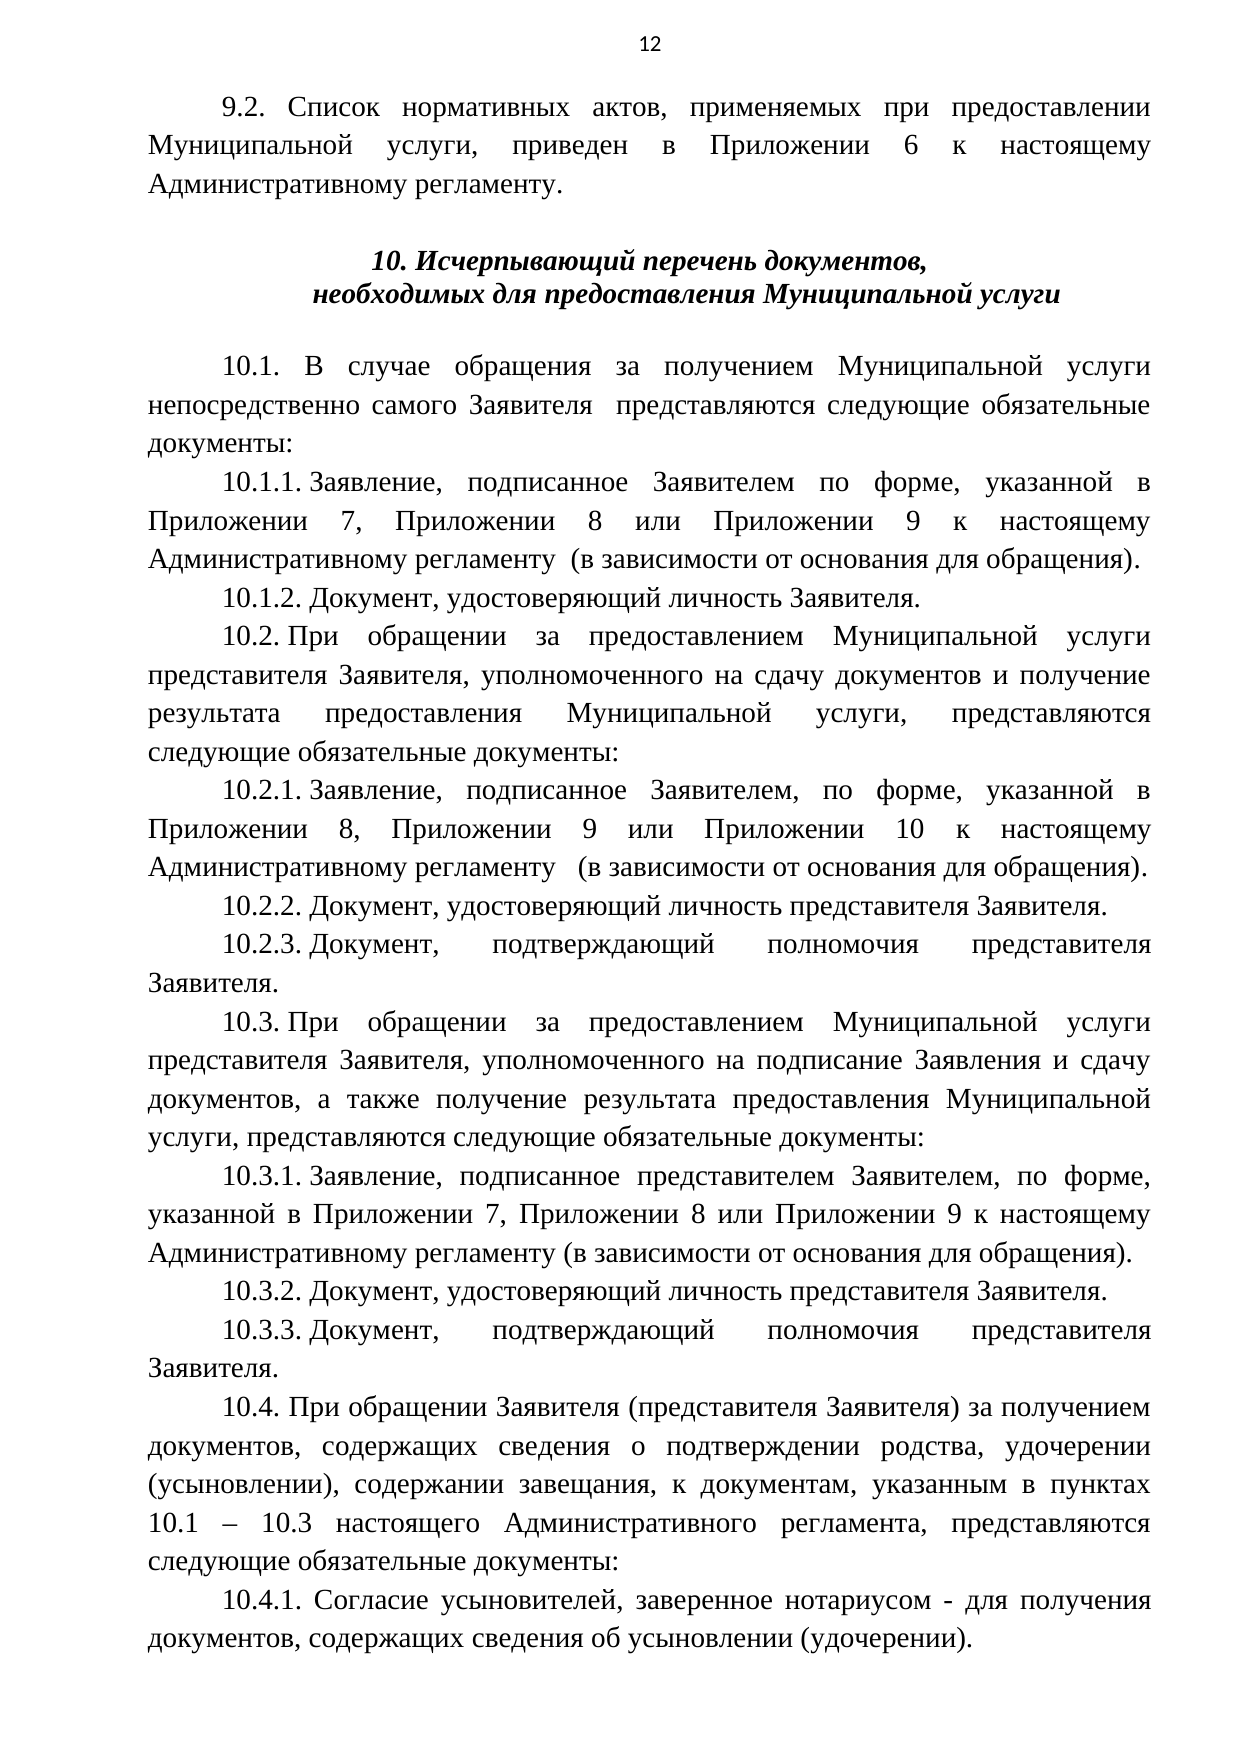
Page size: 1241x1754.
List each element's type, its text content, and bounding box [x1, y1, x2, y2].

list 10.4. При обращении Заявителя (представителя Заявителя) за получением документов, содержащих сведения о подтверждении родства, удочерении (усыновлении), содержании завещания, к документам, указанным в пунктах 10.1 – 10.3 настоящего Административного регламента, представляются следующие обязательные документы: [148, 1389, 1152, 1577]
text необходимых для предоставления Муниципальной услуги [148, 276, 1152, 310]
list 10.2. При обращении за предоставлением Муниципальной услуги представителя Заявителя, уполномоченного на сдачу документов и получение результата предоставления Муниципальной услуги, представляются следующие обязательные документы: [148, 618, 1152, 767]
list 10.3.1. Заявление, подписанное представителем Заявителем, по форме, указанной в Приложении 7, Приложении 8 или Приложении 9 к настоящему Административному регламенту (в зависимости от основания для обращения). [148, 1158, 1152, 1268]
list 10.4.1. Согласие усыновителей, заверенное нотариусом - для получения документов, содержащих сведения об усыновлении (удочерении). [148, 1582, 1152, 1654]
list 9.2. Список нормативных актов, применяемых при предоставлении Муниципальной услуги, приведен в Приложении 6 к настоящему Административному регламенту. [148, 89, 1152, 199]
list 10.3.2. Документ, удостоверяющий личность представителя Заявителя. [148, 1273, 1152, 1307]
list 10.1. В случае обращения за получением Муниципальной услуги непосредственно самого Заявителя представляются следующие обязательные документы: [148, 348, 1152, 459]
list 10.2.3. Документ, подтверждающий полномочия представителя Заявителя. [148, 927, 1152, 999]
list 10. Исчерпывающий перечень документов, [148, 243, 1152, 276]
list 10.3. При обращении за предоставлением Муниципальной услуги представителя Заявителя, уполномоченного на подписание Заявления и сдачу документов, а также получение результата предоставления Муниципальной услуги, представляются следующие обязательные документы: [148, 1004, 1152, 1153]
list 10.1.2. Документ, удостоверяющий личность Заявителя. [148, 580, 1152, 613]
list 10.1.1. Заявление, подписанное Заявителем по форме, указанной в Приложении 7, Приложении 8 или Приложении 9 к настоящему Административному регламенту (в зависимости от основания для обращения). [148, 464, 1152, 575]
list 10.3.3. Документ, подтверждающий полномочия представителя Заявителя. [148, 1312, 1152, 1384]
list 10.2.2. Документ, удостоверяющий личность представителя Заявителя. [148, 888, 1152, 922]
list 10.2.1. Заявление, подписанное Заявителем, по форме, указанной в Приложении 8, Приложении 9 или Приложении 10 к настоящему Административному регламенту (в зависимости от основания для обращения). [148, 772, 1152, 883]
